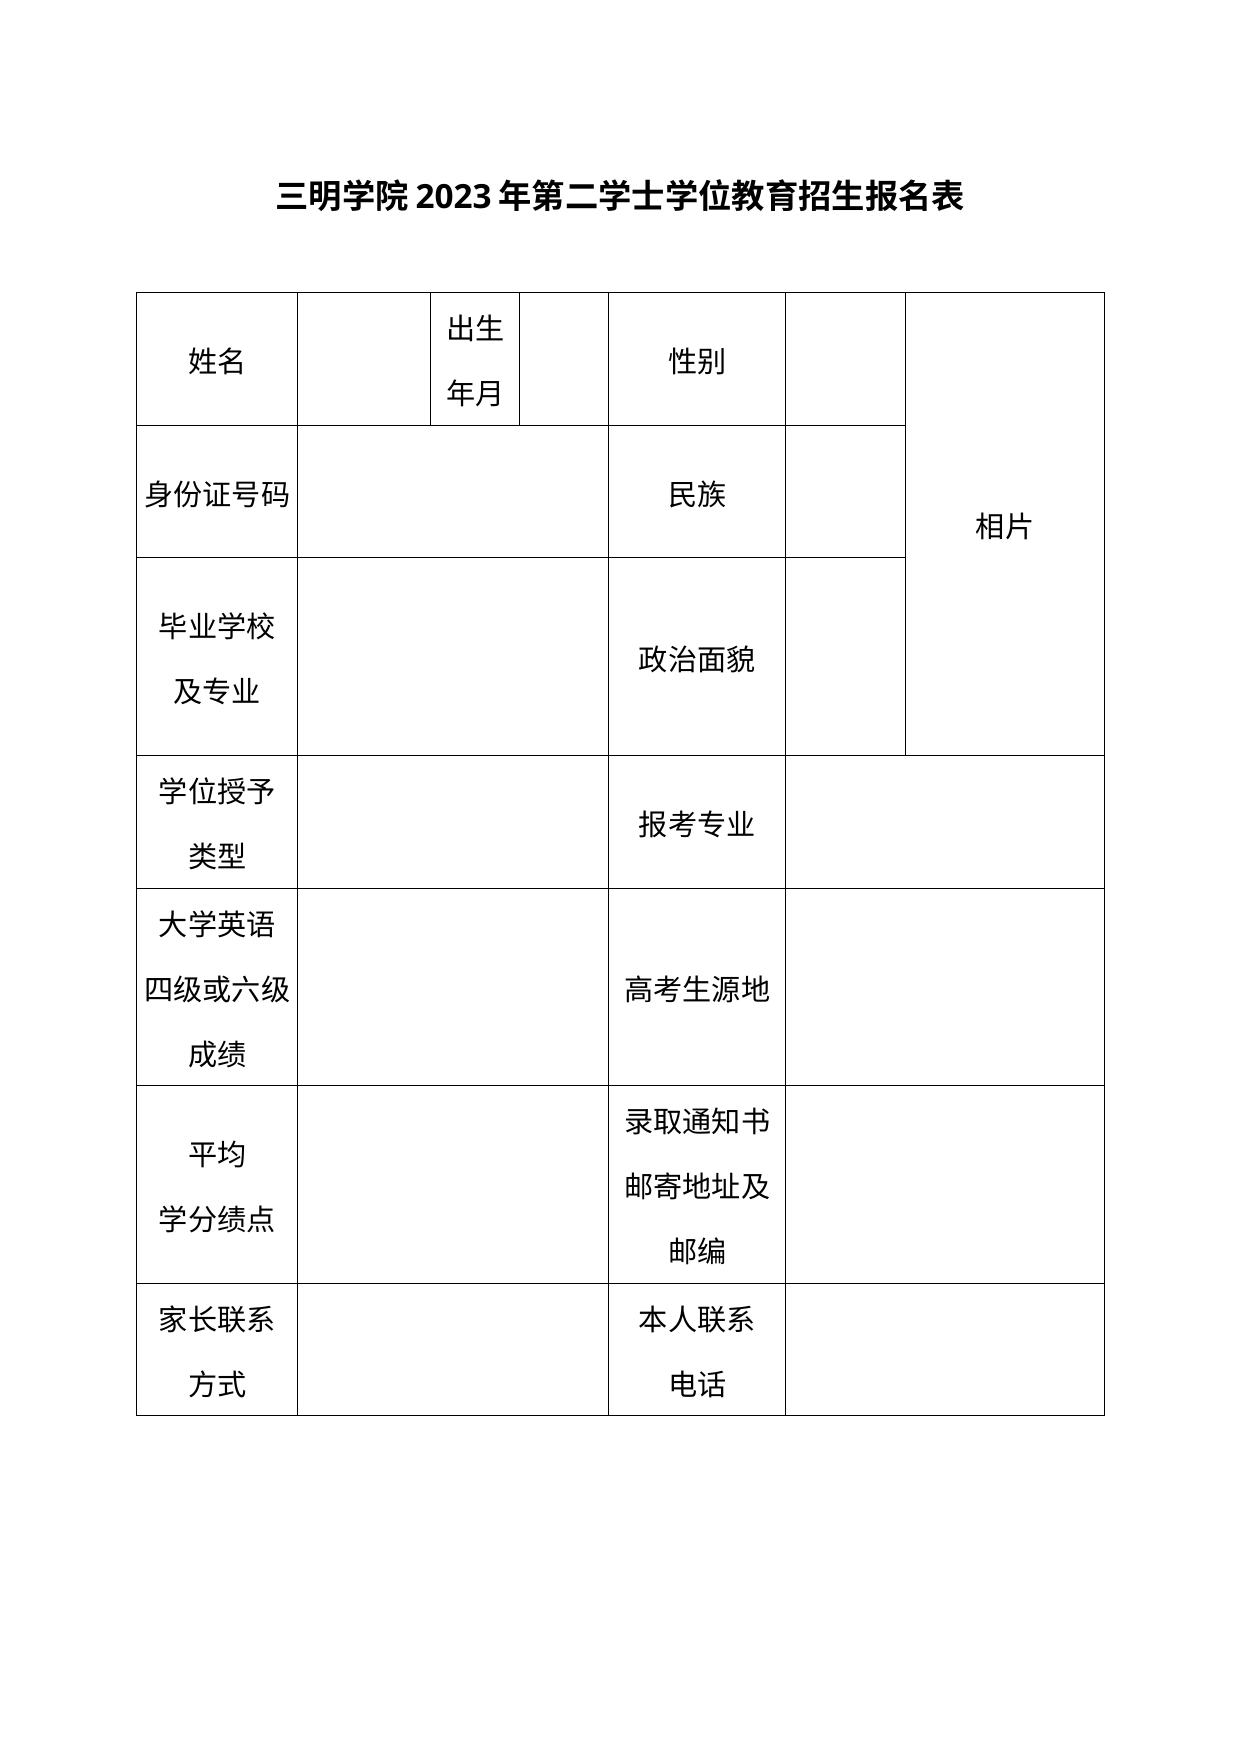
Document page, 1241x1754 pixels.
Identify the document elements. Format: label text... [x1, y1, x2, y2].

table_cell [298, 1086, 608, 1283]
table_header 性别 [609, 293, 785, 424]
table_header 相片 [906, 293, 1104, 755]
table_header [520, 293, 608, 424]
table_cell 学位授予 类型 [137, 756, 297, 887]
table_header 出生 年月 [431, 293, 519, 424]
table_cell 录取通知书邮寄地址及邮编 [609, 1086, 785, 1283]
table_cell [786, 426, 905, 557]
table_cell [786, 558, 905, 755]
table_cell [786, 1086, 1104, 1283]
table_cell 身份证号码 [137, 426, 297, 557]
table_cell 高考生源地 [609, 889, 785, 1085]
table_cell [298, 756, 608, 887]
table_cell 民族 [609, 426, 785, 557]
table_cell 家长联系 方式 [137, 1284, 297, 1415]
table_cell [786, 1284, 1104, 1415]
table_cell [298, 426, 608, 557]
table_cell [298, 1284, 608, 1415]
table_cell 本人联系 电话 [609, 1284, 785, 1415]
table_cell [786, 889, 1104, 1085]
table_cell 毕业学校 及专业 [137, 558, 297, 755]
table_cell 政治面貌 [609, 558, 785, 755]
table_cell 大学英语 四级或六级成绩 [137, 889, 297, 1085]
table_cell 报考专业 [609, 756, 785, 887]
table_header 姓名 [137, 293, 297, 424]
table_cell [298, 889, 608, 1085]
table_header [298, 293, 430, 424]
table_cell [298, 558, 608, 755]
text 三明学院2023年第二学士学位教育招生报名表 [187, 162, 1053, 227]
table_header [786, 293, 905, 424]
table_cell 平均 学分绩点 [137, 1086, 297, 1283]
table_cell [786, 756, 1104, 887]
